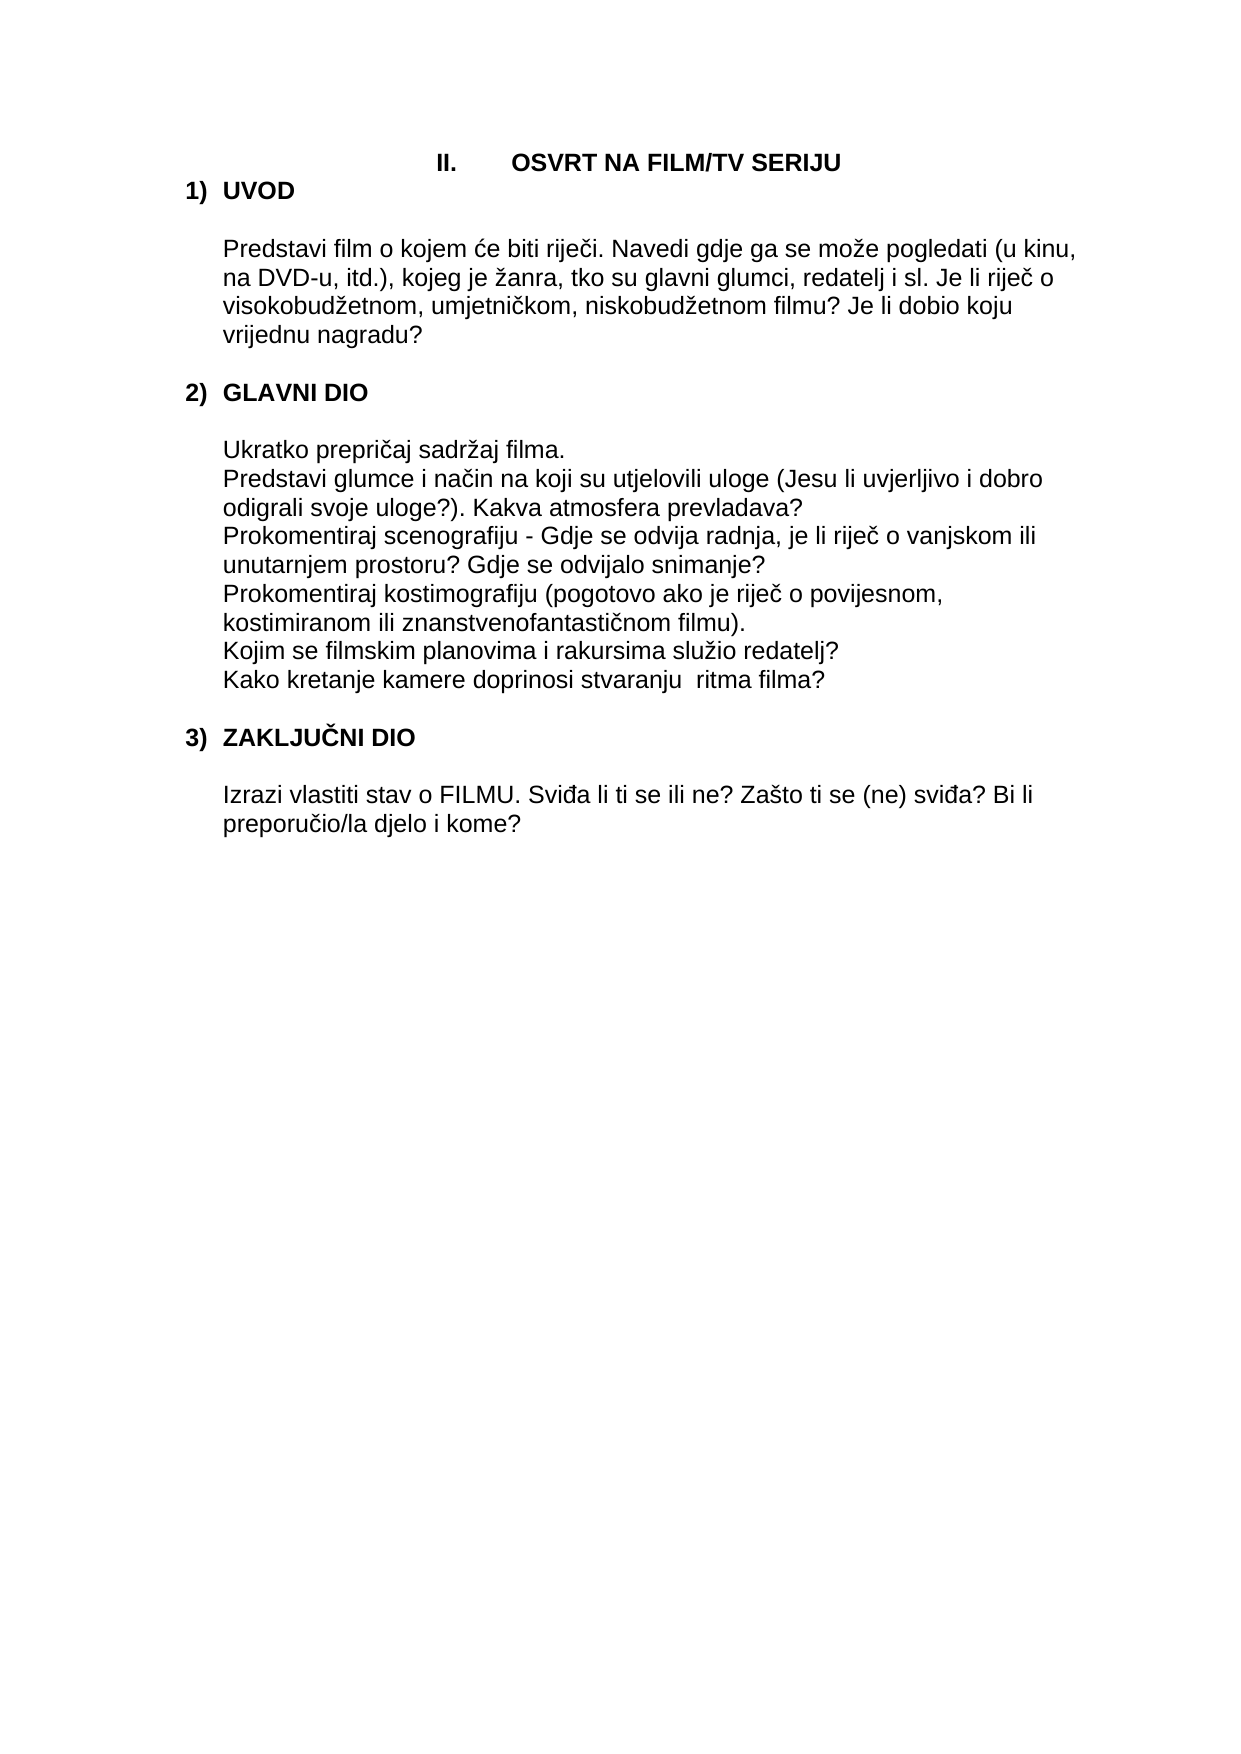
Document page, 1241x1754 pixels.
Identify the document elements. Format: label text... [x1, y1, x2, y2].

list Prokomentiraj kostimografiju (pogotovo ako je riječ o povijesnom, kostimiranom ili znanstvenofantastičnom filmu). [223, 579, 1093, 636]
list OSVRT NA FILM/TV SERIJU [185, 148, 1093, 176]
list Izrazi vlastiti stav o FILMU. Sviđa li ti se ili ne? Zašto ti se (ne) sviđa? Bi li preporučio/la djelo i kome? [223, 780, 1093, 838]
list Predstavi glumce i način na koji su utjelovili uloge (Jesu li uvjerljivo i dobro odigrali svoje uloge?). Kakva atmosfera prevladava? [223, 464, 1093, 521]
list UVOD [185, 176, 1093, 205]
list GLAVNI DIO [185, 378, 1093, 406]
list Predstavi film o kojem će biti riječi. Navedi gdje ga se može pogledati (u kinu, na DVD-u, itd.), kojeg je žanra, tko su glavni glumci, redatelj i sl. Je li riječ o visokobudžetnom, umjetničkom, niskobudžetnom filmu? Je li dobio koju vrijednu nagradu? [223, 234, 1093, 349]
list Ukratko prepričaj sadržaj filma. [223, 435, 1093, 464]
list Prokomentiraj scenografiju - Gdje se odvija radnja, je li riječ o vanjskom ili unutarnjem prostoru? Gdje se odvijalo snimanje? [223, 521, 1093, 579]
list Kako kretanje kamere doprinosi stvaranju ritma filma? [223, 665, 1093, 694]
list Kojim se filmskim planovima i rakursima služio redatelj? [223, 636, 1093, 665]
list ZAKLJUČNI DIO [185, 723, 1093, 751]
